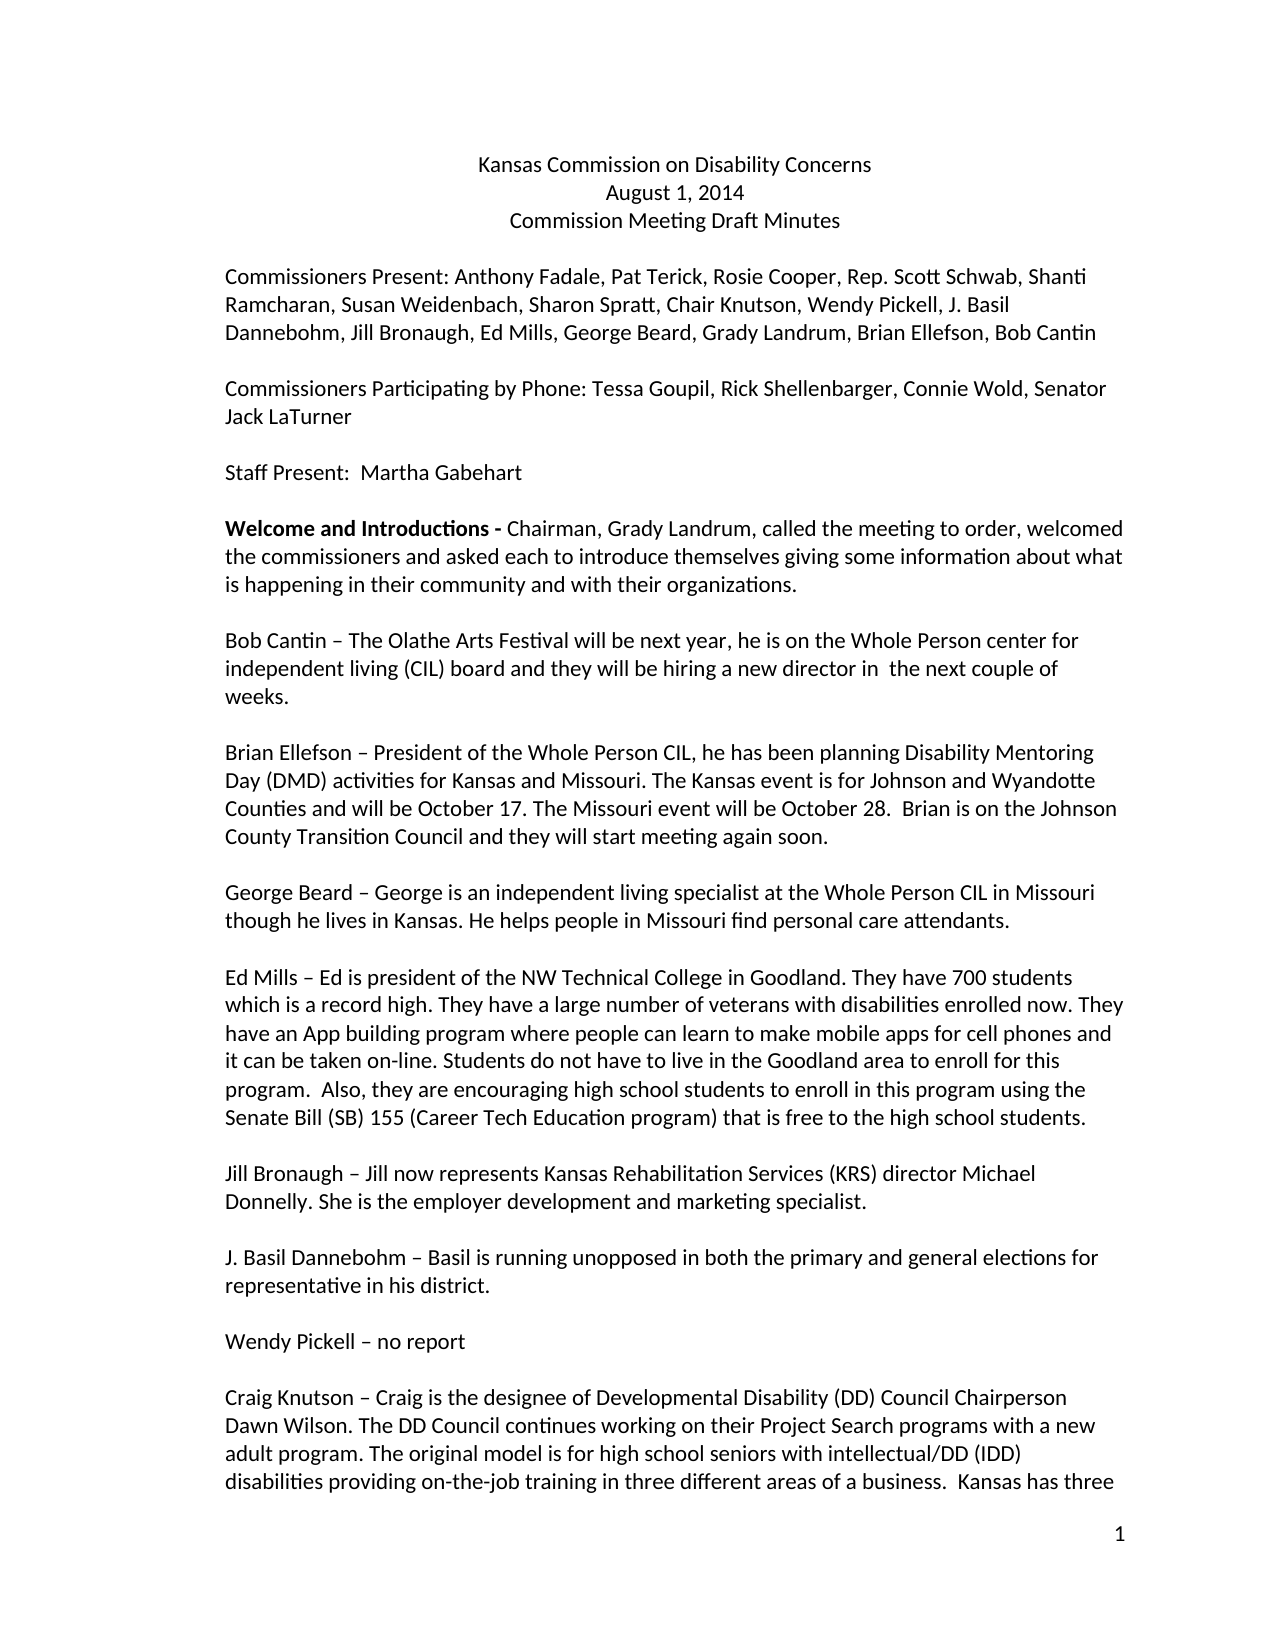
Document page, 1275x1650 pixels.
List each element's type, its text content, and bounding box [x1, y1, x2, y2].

text Commissioners Present: Anthony Fadale, Pat Terick, Rosie Cooper, Rep. Scott Schwab, Shanti Ramcharan, Susan Weidenbach, Sharon Spratt, Chair Knutson, Wendy Pickell, J. Basil Dannebohm, Jill Bronaugh, Ed Mills, George Beard, Grady Landrum, Brian Ellefson, Bob Cantin [225, 262, 1125, 346]
text Bob Cantin – The Olathe Arts Festival will be next year, he is on the Whole Person center for independent living (CIL) board and they will be hiring a new director in the next couple of weeks. [225, 626, 1125, 710]
text Jill Bronaugh – Jill now represents Kansas Rehabilitation Services (KRS) director Michael Donnelly. She is the employer development and marketing specialist. [225, 1159, 1125, 1215]
text Commission Meeting Draft Minutes [225, 206, 1125, 234]
text Commissioners Participating by Phone: Tessa Goupil, Rick Shellenbarger, Connie Wold, Senator Jack LaTurner [225, 374, 1125, 430]
text August 1, 2014 [225, 178, 1125, 206]
text Wendy Pickell – no report [225, 1327, 1125, 1355]
text Brian Ellefson – President of the Whole Person CIL, he has been planning Disability Mentoring Day (DMD) activities for Kansas and Missouri. The Kansas event is for Johnson and Wyandotte Counties and will be October 17. The Missouri event will be October 28. Brian is on the Johnson County Transition Council and they will start meeting again soon. [225, 738, 1125, 851]
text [225, 1383, 1125, 1495]
text Kansas Commission on Disability Concerns [225, 150, 1125, 178]
text J. Basil Dannebohm – Basil is running unopposed in both the primary and general elections for representative in his district. [225, 1243, 1125, 1299]
text Staff Present: Martha Gabehart [225, 458, 1125, 486]
text Ed Mills – Ed is president of the NW Technical College in Goodland. They have 700 students which is a record high. They have a large number of veterans with disabilities enrolled now. They have an App building program where people can learn to make mobile apps for cell phones and it can be taken on-line. Students do not have to live in the Goodland area to enroll for this program. Also, they are encouraging high school students to enroll in this program using the Senate Bill (SB) 155 (Career Tech Education program) that is free to the high school students. [225, 963, 1125, 1131]
text Welcome and Introductions - Chairman, Grady Landrum, called the meeting to order, welcomed the commissioners and asked each to introduce themselves giving some information about what is happening in their community and with their organizations. [225, 514, 1125, 598]
text George Beard – George is an independent living specialist at the Whole Person CIL in Missouri though he lives in Kansas. He helps people in Missouri find personal care attendants. [225, 878, 1125, 934]
